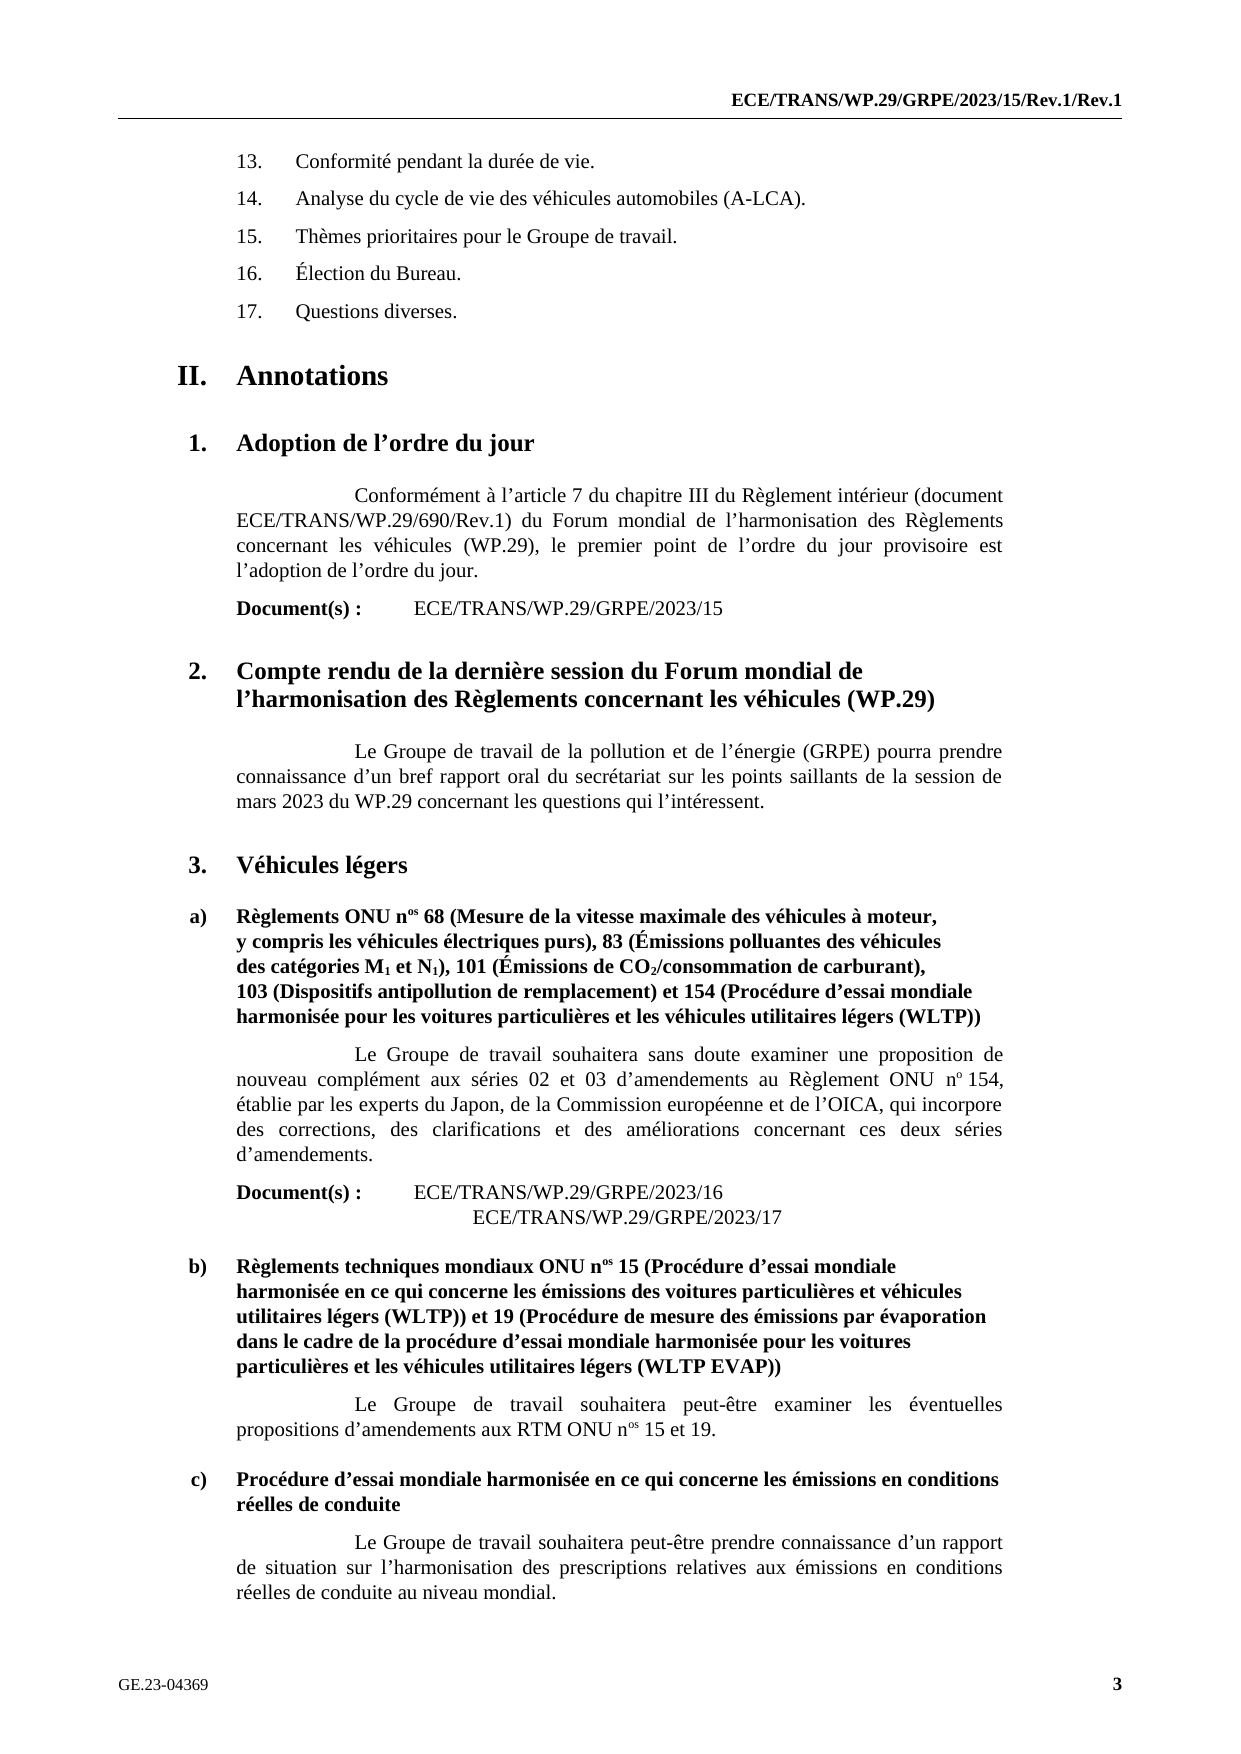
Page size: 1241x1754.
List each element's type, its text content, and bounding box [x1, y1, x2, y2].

text a) Règlements ONU nos 68 (Mesure de la vitesse maximale des véhicules à moteur, y compris les véhicules électriques purs), 83 (Émissions polluantes des véhicules des catégories M1 et N1), 101 (Émissions de CO2/consommation de carburant), 103 (Dispositifs antipollution de remplacement) et 154 (Procédure d’essai mondiale harmonisée pour les voitures particulières et les véhicules utilitaires légers (WLTP)) [118, 904, 1004, 1029]
text Document(s) : ECE/TRANS/WP.29/GRPE/2023/15 [236, 594, 1004, 619]
text 17. Questions diverses. [236, 298, 1004, 323]
text b) Règlements techniques mondiaux ONU nos 15 (Procédure d’essai mondiale harmonisée en ce qui concerne les émissions des voitures particulières et véhicules utilitaires légers (WLTP)) et 19 (Procédure de mesure des émissions par évaporation dans le cadre de la procédure d’essai mondiale harmonisée pour les voitures particulières et les véhicules utilitaires légers (WLTP EVAP)) [118, 1254, 1004, 1379]
text 16. Élection du Bureau. [236, 260, 1004, 285]
text 14. Analyse du cycle de vie des véhicules automobiles (A-LCA). [236, 185, 1004, 210]
text II. Annotations [118, 360, 1004, 391]
text 3. Véhicules légers [118, 851, 1004, 879]
text Le Groupe de travail souhaitera sans doute examiner une proposition de nouveau complément aux séries 02 et 03 d’amendements au Règlement ONU no 154, établie par les experts du Japon, de la Commission européenne et de l’OICA, qui incorpore des corrections, des clarifications et des améliorations concernant ces deux séries d’amendements. [236, 1041, 1004, 1166]
text 15. Thèmes prioritaires pour le Groupe de travail. [236, 223, 1004, 248]
text Le Groupe de travail souhaitera peut-être prendre connaissance d’un rapport de situation sur l’harmonisation des prescriptions relatives aux émissions en conditions réelles de conduite au niveau mondial. [236, 1529, 1004, 1604]
text Conformément à l’article 7 du chapitre III du Règlement intérieur (document ECE/TRANS/WP.29/690/Rev.1) du Forum mondial de l’harmonisation des Règlements concernant les véhicules (WP.29), le premier point de l’ordre du jour provisoire est l’adoption de l’ordre du jour. [236, 482, 1004, 582]
text 2. Compte rendu de la dernière session du Forum mondial de l’harmonisation des Règlements concernant les véhicules (WP.29) [118, 657, 1004, 713]
text 1. Adoption de l’ordre du jour [118, 429, 1004, 457]
text Le Groupe de travail souhaitera peut-être examiner les éventuelles propositions d’amendements aux RTM ONU nos 15 et 19. [236, 1391, 1004, 1441]
text Document(s) : ECE/TRANS/WP.29/GRPE/2023/16 ECE/TRANS/WP.29/GRPE/2023/17 [236, 1179, 1004, 1229]
text c) Procédure d’essai mondiale harmonisée en ce qui concerne les émissions en conditions réelles de conduite [118, 1466, 1004, 1516]
text 13. Conformité pendant la durée de vie. [236, 148, 1004, 173]
text Le Groupe de travail de la pollution et de l’énergie (GRPE) pourra prendre connaissance d’un bref rapport oral du secrétariat sur les points saillants de la session de mars 2023 du WP.29 concernant les questions qui l’intéressent. [236, 738, 1004, 813]
